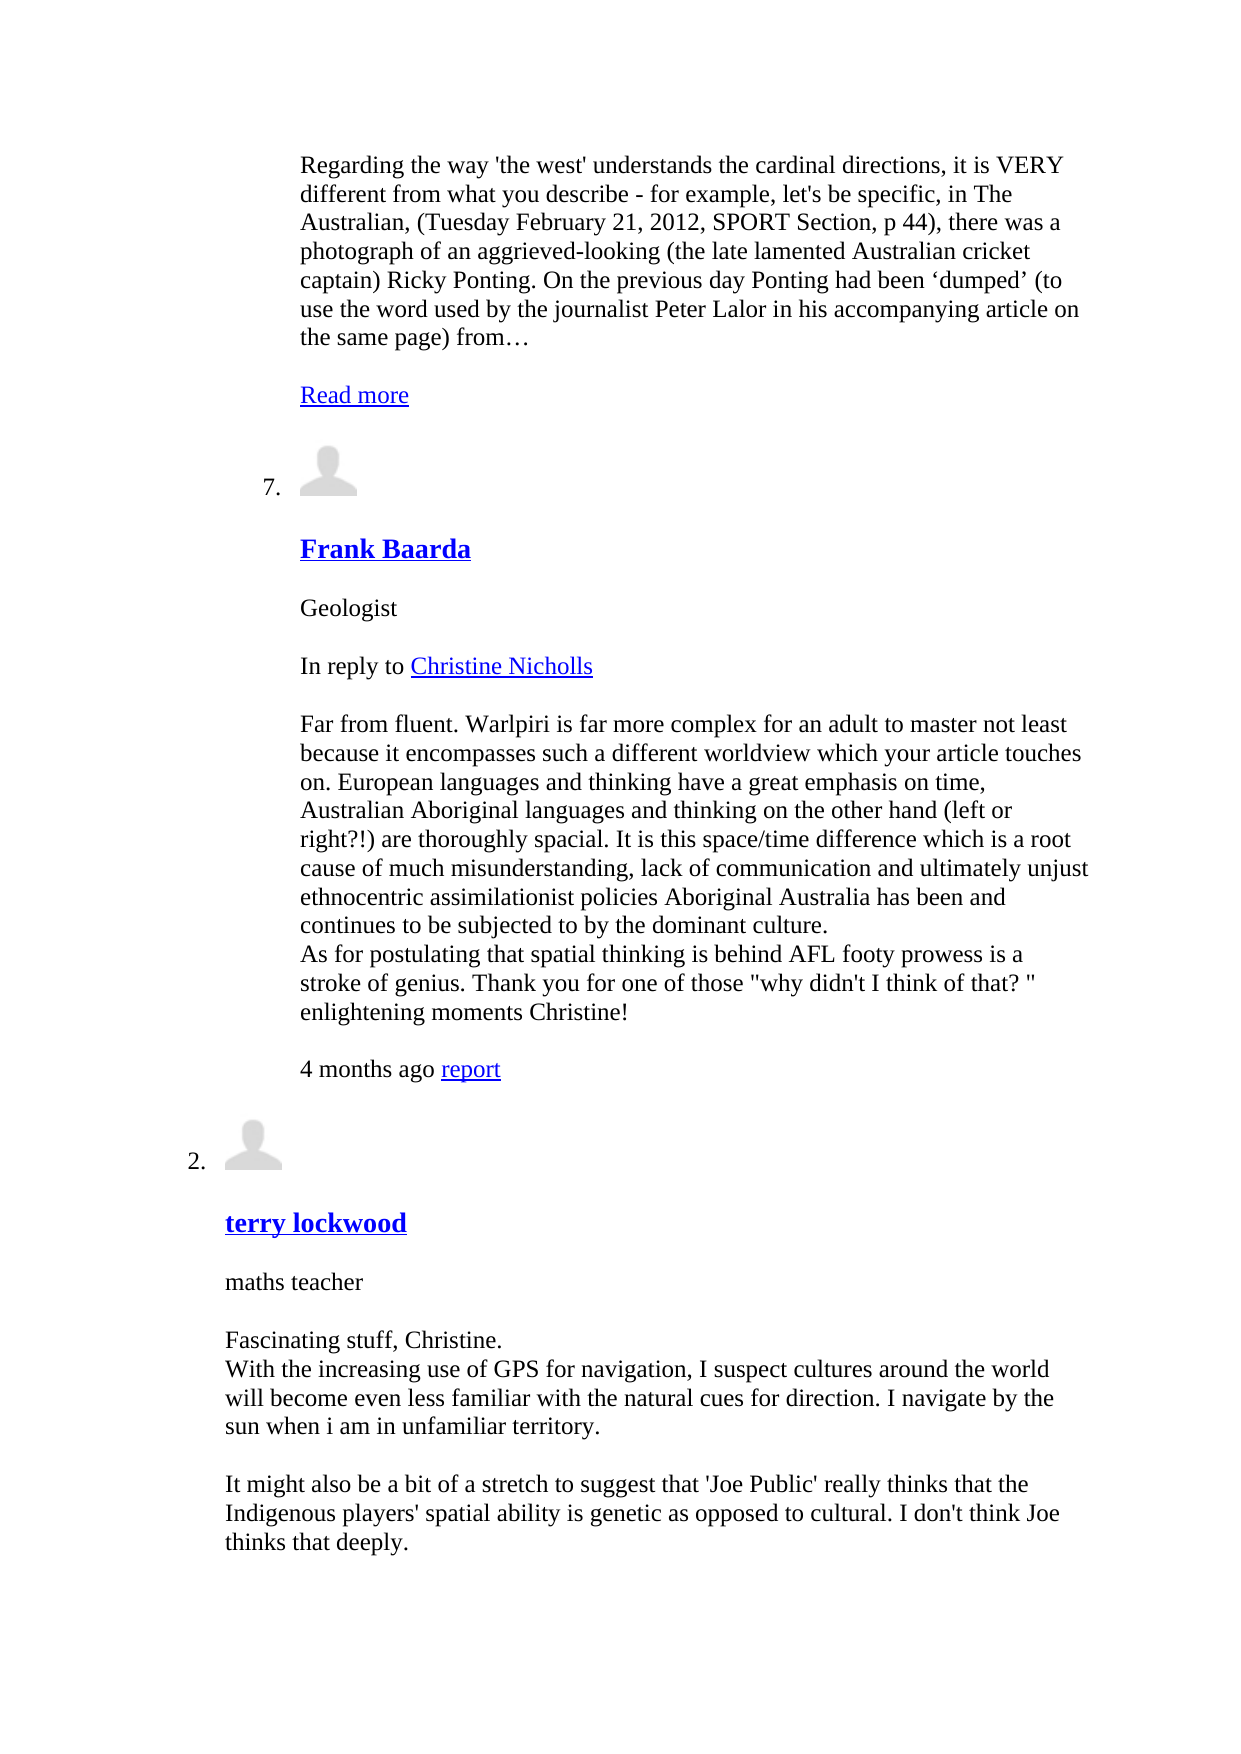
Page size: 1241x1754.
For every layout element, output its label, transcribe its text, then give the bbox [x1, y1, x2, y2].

text Geologist [300, 593, 1090, 622]
picture [225, 1112, 282, 1170]
text 4 months ago report [300, 1054, 1090, 1083]
text maths teacher [225, 1267, 1090, 1296]
text Regarding the way 'the west' understands the cardinal directions, it is VERY different from what you describe - for example, let's be specific, in The Australian, (Tuesday February 21, 2012, SPORT Section, p 44), there was a photograph of an aggrieved-looking (the late lamented Australian cricket captain) Ricky Ponting. On the previous day Ponting had been ‘dumped’ (to use the word used by the journalist Peter Lalor in his accompanying article on the same page) from… [300, 150, 1090, 351]
picture [300, 438, 357, 496]
text Read more [300, 380, 1090, 409]
text Fascinating stuff, Christine. With the increasing use of GPS for navigation, I suspect cultures around the world will become even less familiar with the natural cues for direction. I navigate by the sun when i am in unfamiliar territory. [225, 1325, 1090, 1440]
text Far from fluent. Warlpiri is far more complex for an adult to master not least because it encompasses such a different worldview which your article touches on. European languages and thinking have a great emphasis on time, Australian Aboriginal languages and thinking on the other hand (left or right?!) are thoroughly spacial. It is this space/time difference which is a root cause of much misunderstanding, lack of communication and ultimately unjust ethnocentric assimilationist policies Aboriginal Australia has been and continues to be subjected to by the dominant culture. As for postulating that spatial thinking is behind AFL footy prowess is a stroke of genius. Thank you for one of those "why didn't I think of that? " enlightening moments Christine! [300, 709, 1090, 1025]
text In reply to Christine Nicholls [300, 651, 1090, 680]
text It might also be a bit of a stretch to suggest that 'Joe Public' really thinks that the Indigenous players' spatial ability is genetic as opposed to cultural. I don't think Joe thinks that deeply. [225, 1469, 1090, 1556]
text terry lockwood [225, 1206, 1090, 1238]
text Frank Baarda [300, 532, 1090, 564]
